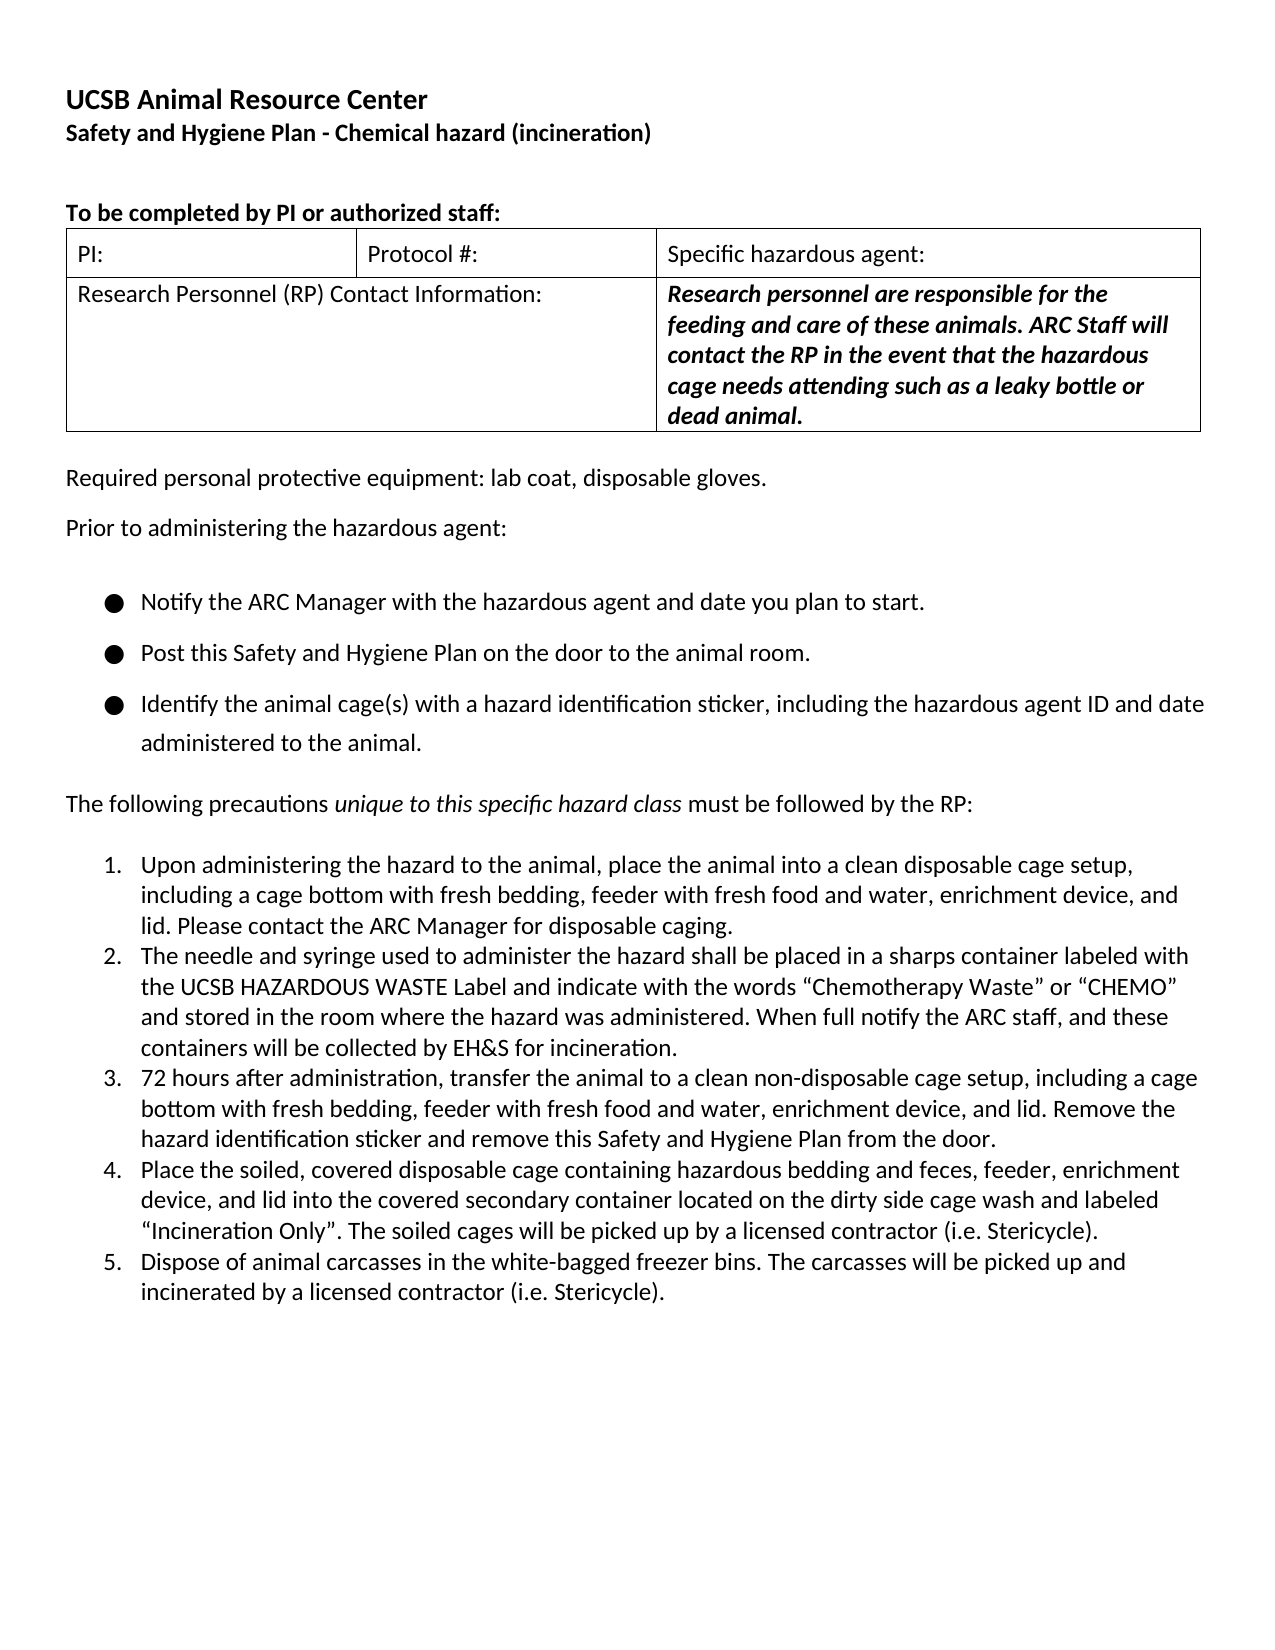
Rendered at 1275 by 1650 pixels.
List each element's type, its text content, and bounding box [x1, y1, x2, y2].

text UCSB Animal Resource Center [66, 81, 1209, 117]
list Place the soiled, covered disposable cage containing hazardous bedding and feces, feeder, enrichment device, and lid into the covered secondary container located on the dirty side cage wash and labeled “Incineration Only”. The soiled cages will be picked up by a licensed contractor (i.e. Stericycle). [103, 1154, 1209, 1246]
list Upon administering the hazard to the animal, place the animal into a clean disposable cage setup, including a cage bottom with fresh bedding, feeder with fresh food and water, enrichment device, and lid. Please contact the ARC Manager for disposable caging. [103, 849, 1209, 941]
list Identify the animal cage(s) with a hazard identification sticker, including the hazardous agent ID and date administered to the animal. [103, 676, 1209, 757]
table_cell Research personnel are responsible for the feeding and care of these animals. ARC Staff will contact the RP in the event that the hazardous cage needs attending such as a leaky bottle or dead animal. [657, 278, 1200, 431]
text Safety and Hygiene Plan - Chemical hazard (incineration) [66, 117, 1209, 148]
text The following precautions unique to this specific hazard class must be followed by the RP: [66, 788, 1209, 818]
table_header PI: [67, 229, 356, 277]
list 72 hours after administration, transfer the animal to a clean non-disposable cage setup, including a cage bottom with fresh bedding, feeder with fresh food and water, enrichment device, and lid. Remove the hazard identification sticker and remove this Safety and Hygiene Plan from the door. [103, 1063, 1209, 1154]
text To be completed by PI or authorized staff: [66, 197, 1209, 228]
list Dispose of animal carcasses in the white-bagged freezer bins. The carcasses will be picked up and incinerated by a licensed contractor (i.e. Stericycle). [103, 1246, 1209, 1307]
table_header Specific hazardous agent: [657, 229, 1200, 277]
text Prior to administering the hazardous agent: [66, 512, 1209, 543]
text Required personal protective equipment: lab coat, disposable gloves. [66, 462, 1209, 493]
list Post this Safety and Hygiene Plan on the door to the animal room. [103, 624, 1209, 676]
table_cell Research Personnel (RP) Contact Information: [67, 278, 656, 431]
table_header Protocol #: [357, 229, 656, 277]
list The needle and syringe used to administer the hazard shall be placed in a sharps container labeled with the UCSB HAZARDOUS WASTE Label and indicate with the words “Chemotherapy Waste” or “CHEMO” and stored in the room where the hazard was administered. When full notify the ARC staff, and these containers will be collected by EH&S for incineration. [103, 941, 1209, 1063]
list Notify the ARC Manager with the hazardous agent and date you plan to start. [103, 573, 1209, 624]
